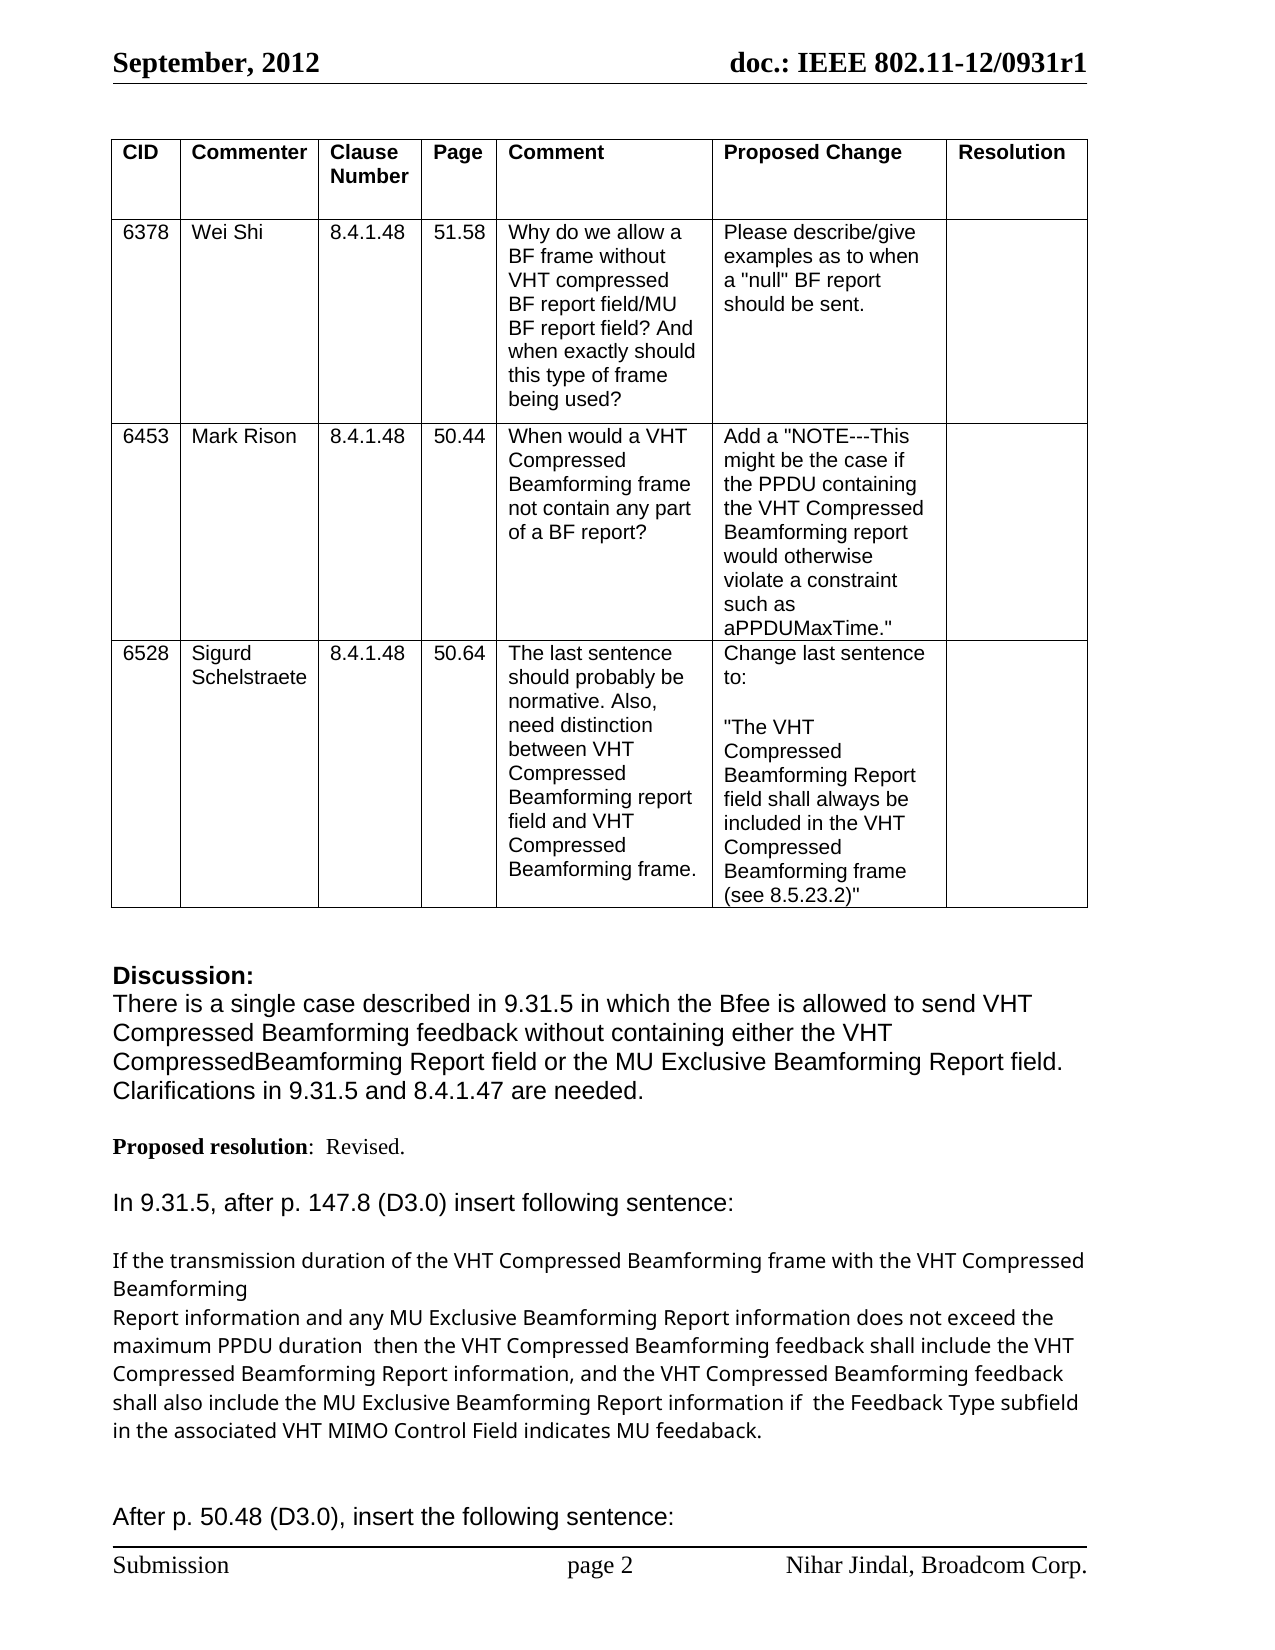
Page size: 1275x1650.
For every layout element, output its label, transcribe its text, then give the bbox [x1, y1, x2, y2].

table_cell Add a "NOTE---This might be the case if the PPDU containing the VHT Compressed Beamforming report would otherwise violate a constraint such as aPPDUMaxTime." [713, 424, 946, 640]
table_cell 6453 [112, 424, 180, 640]
text After p. 50.48 (D3.0), insert the following sentence: [112, 1502, 1087, 1531]
text In 9.31.5, after p. 147.8 (D3.0) insert following sentence: [112, 1188, 1087, 1217]
table_header Commenter [181, 140, 318, 218]
text If the transmission duration of the VHT Compressed Beamforming frame with the VHT Compressed Beamforming [112, 1246, 1087, 1303]
table_header Comment [497, 140, 712, 218]
table_cell 6378 [112, 220, 180, 423]
table_cell 8.4.1.48 [319, 641, 421, 907]
text Report information and any MU Exclusive Beamforming Report information does not exceed the maximum PPDU duration then the VHT Compressed Beamforming feedback shall include the VHT Compressed Beamforming Report information, and the VHT Compressed Beamforming feedback shall also include the MU Exclusive Beamforming Report information if the Feedback Type subfield in the associated VHT MIMO Control Field indicates MU feedaback. [112, 1303, 1087, 1445]
table_cell The last sentence should probably be normative. Also, need distinction between VHT Compressed Beamforming report field and VHT Compressed Beamforming frame. [497, 641, 712, 907]
table_cell [947, 641, 1087, 907]
table_cell Mark Rison [181, 424, 318, 640]
text Proposed resolution: Revised. [112, 1133, 1087, 1159]
table_cell Change last sentence to: "The VHT Compressed Beamforming Report field shall always be included in the VHT Compressed Beamforming frame (see 8.5.23.2)" [713, 641, 946, 907]
table_header CID [112, 140, 180, 218]
table_cell 51.58 [422, 220, 496, 423]
table_cell Sigurd Schelstraete [181, 641, 318, 907]
table_cell Please describe/give examples as to when a "null" BF report should be sent. [713, 220, 946, 423]
table_cell 8.4.1.48 [319, 220, 421, 423]
table_cell Wei Shi [181, 220, 318, 423]
table_cell Why do we allow a BF frame without VHT compressed BF report field/MU BF report field? And when exactly should this type of frame being used? [497, 220, 712, 423]
text Discussion: [112, 961, 1087, 989]
table_header Resolution [947, 140, 1087, 218]
table_cell 6528 [112, 641, 180, 907]
text There is a single case described in 9.31.5 in which the Bfee is allowed to send VHT Compressed Beamforming feedback without containing either the VHT CompressedBeamforming Report field or the MU Exclusive Beamforming Report field. Clarifications in 9.31.5 and 8.4.1.47 are needed. [112, 989, 1087, 1104]
table_cell 50.44 [422, 424, 496, 640]
table_cell When would a VHT Compressed Beamforming frame not contain any part of a BF report? [497, 424, 712, 640]
table_header Proposed Change [713, 140, 946, 218]
table_header Page [422, 140, 496, 218]
table_cell 8.4.1.48 [319, 424, 421, 640]
table_cell 50.64 [422, 641, 496, 907]
table_cell [947, 424, 1087, 640]
table_header Clause Number [319, 140, 421, 218]
table_cell [947, 220, 1087, 423]
